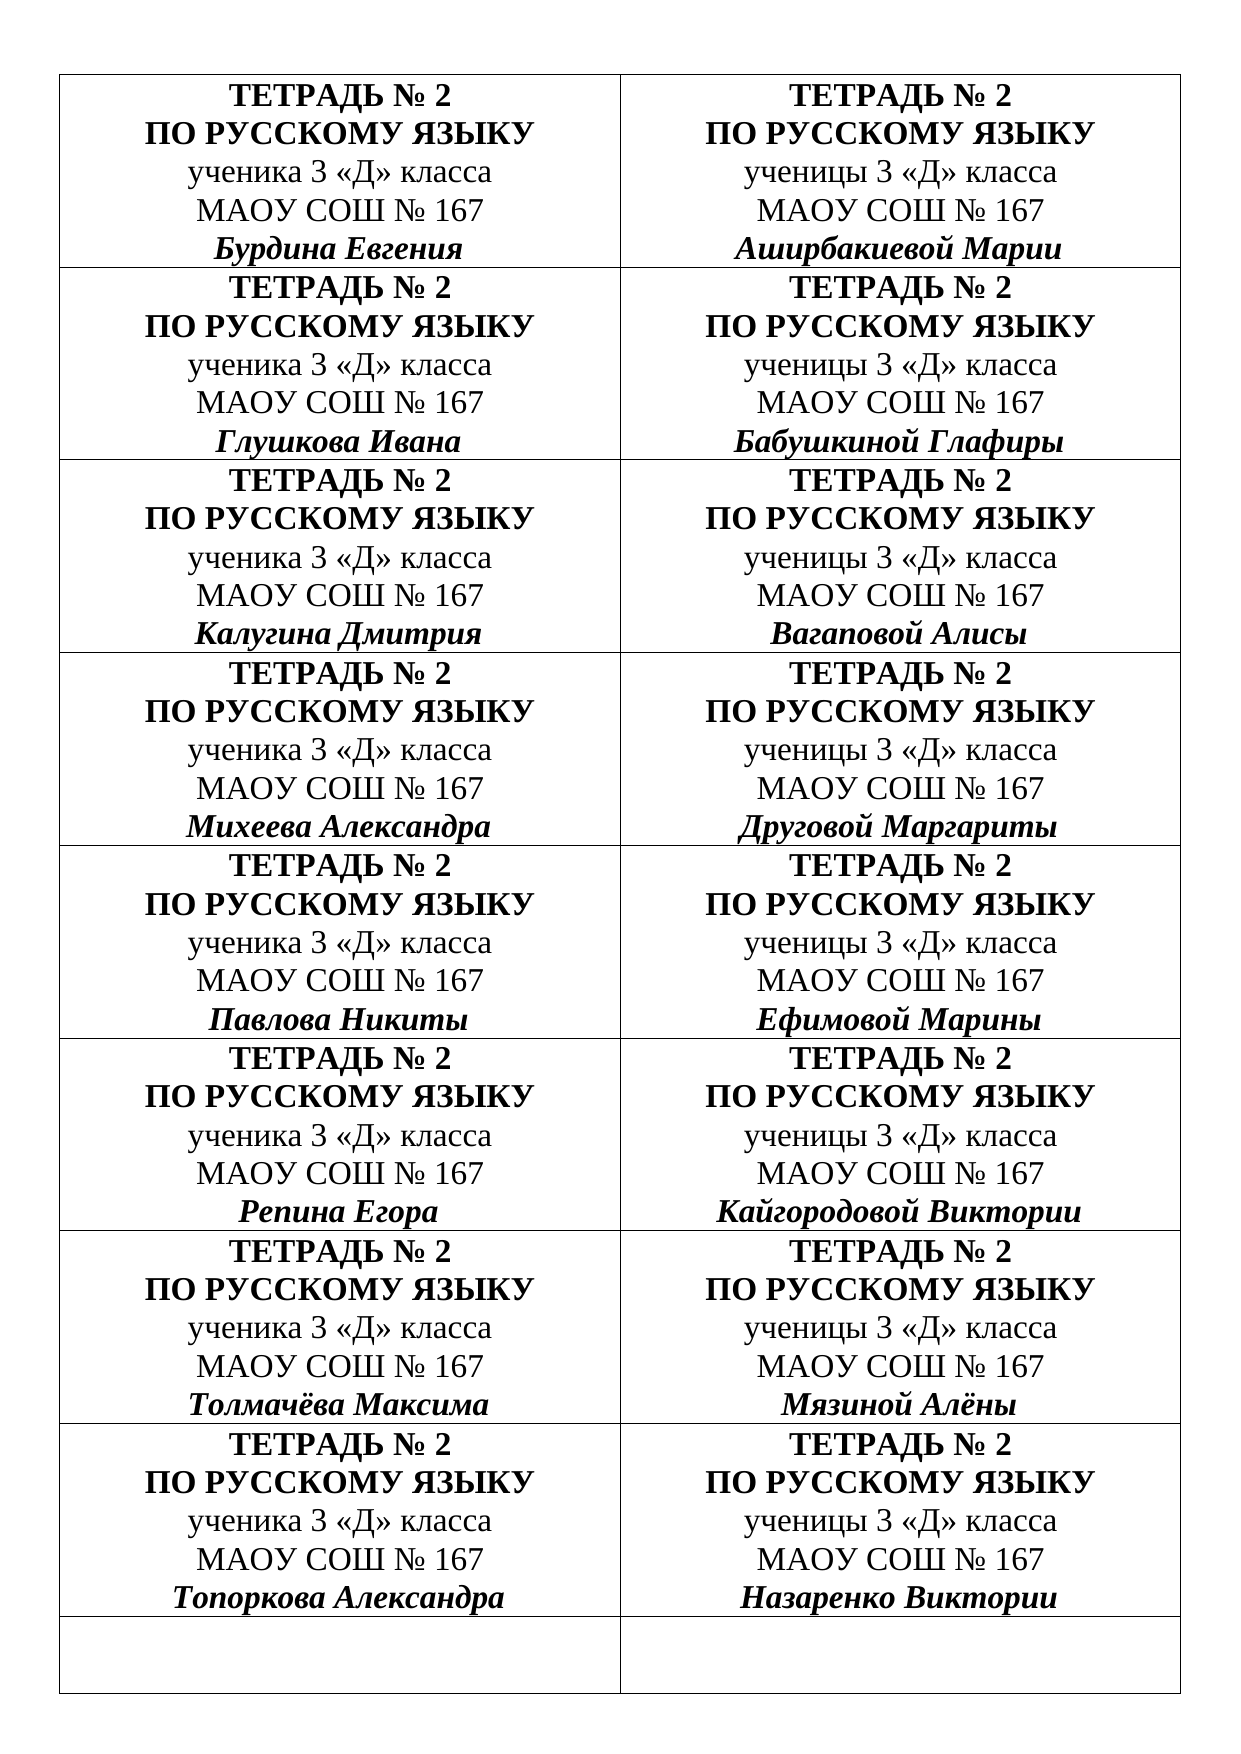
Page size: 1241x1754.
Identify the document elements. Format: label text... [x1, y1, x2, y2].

table_cell ТЕТРАДЬ № 2 ПО РУССКОМУ ЯЗЫКУ ученика 3 «Д» класса МАОУ СОШ № 167 Репина Егора [60, 1039, 620, 1230]
table_cell ТЕТРАДЬ № 2 ПО РУССКОМУ ЯЗЫКУ ученицы 3 «Д» класса МАОУ СОШ № 167 Ефимовой Марины [621, 846, 1180, 1037]
table_cell ТЕТРАДЬ № 2 ПО РУССКОМУ ЯЗЫКУ ученика 3 «Д» класса МАОУ СОШ № 167 Калугина Дмитрия [60, 460, 620, 652]
table_cell ТЕТРАДЬ № 2 ПО РУССКОМУ ЯЗЫКУ ученицы 3 «Д» класса МАОУ СОШ № 167 Назаренко Виктории [621, 1424, 1180, 1616]
table_cell ТЕТРАДЬ № 2 ПО РУССКОМУ ЯЗЫКУ ученика 3 «Д» класса МАОУ СОШ № 167 Толмачёва Максима [60, 1231, 620, 1423]
table_cell ТЕТРАДЬ № 2 ПО РУССКОМУ ЯЗЫКУ ученицы 3 «Д» класса МАОУ СОШ № 167 Вагаповой Алисы [621, 460, 1180, 652]
table_cell ТЕТРАДЬ № 2 ПО РУССКОМУ ЯЗЫКУ ученицы 3 «Д» класса МАОУ СОШ № 167 Мязиной Алёны [621, 1231, 1180, 1423]
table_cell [60, 1617, 620, 1693]
table_cell ТЕТРАДЬ № 2 ПО РУССКОМУ ЯЗЫКУ ученика 3 «Д» класса МАОУ СОШ № 167 Михеева Александра [60, 653, 620, 845]
table_cell ТЕТРАДЬ № 2 ПО РУССКОМУ ЯЗЫКУ ученика 3 «Д» класса МАОУ СОШ № 167 Топоркова Александра [60, 1424, 620, 1616]
table_cell ТЕТРАДЬ № 2 ПО РУССКОМУ ЯЗЫКУ ученика 3 «Д» класса МАОУ СОШ № 167 Павлова Никиты [60, 846, 620, 1037]
table_cell ТЕТРАДЬ № 2 ПО РУССКОМУ ЯЗЫКУ ученицы 3 «Д» класса МАОУ СОШ № 167 Бабушкиной Глафиры [621, 268, 1180, 459]
table_cell ТЕТРАДЬ № 2 ПО РУССКОМУ ЯЗЫКУ ученицы 3 «Д» класса МАОУ СОШ № 167 Кайгородовой Виктории [621, 1039, 1180, 1230]
table_cell ТЕТРАДЬ № 2 ПО РУССКОМУ ЯЗЫКУ ученицы 3 «Д» класса МАОУ СОШ № 167 Друговой Маргариты [621, 653, 1180, 845]
table_cell ТЕТРАДЬ № 2 ПО РУССКОМУ ЯЗЫКУ ученика 3 «Д» класса МАОУ СОШ № 167 Глушкова Ивана [60, 268, 620, 459]
table_header ТЕТРАДЬ № 2 ПО РУССКОМУ ЯЗЫКУ ученика 3 «Д» класса МАОУ СОШ № 167 Бурдина Евгения [60, 75, 620, 267]
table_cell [621, 1617, 1180, 1693]
table_header ТЕТРАДЬ № 2 ПО РУССКОМУ ЯЗЫКУ ученицы 3 «Д» класса МАОУ СОШ № 167 Аширбакиевой Марии [621, 75, 1180, 267]
